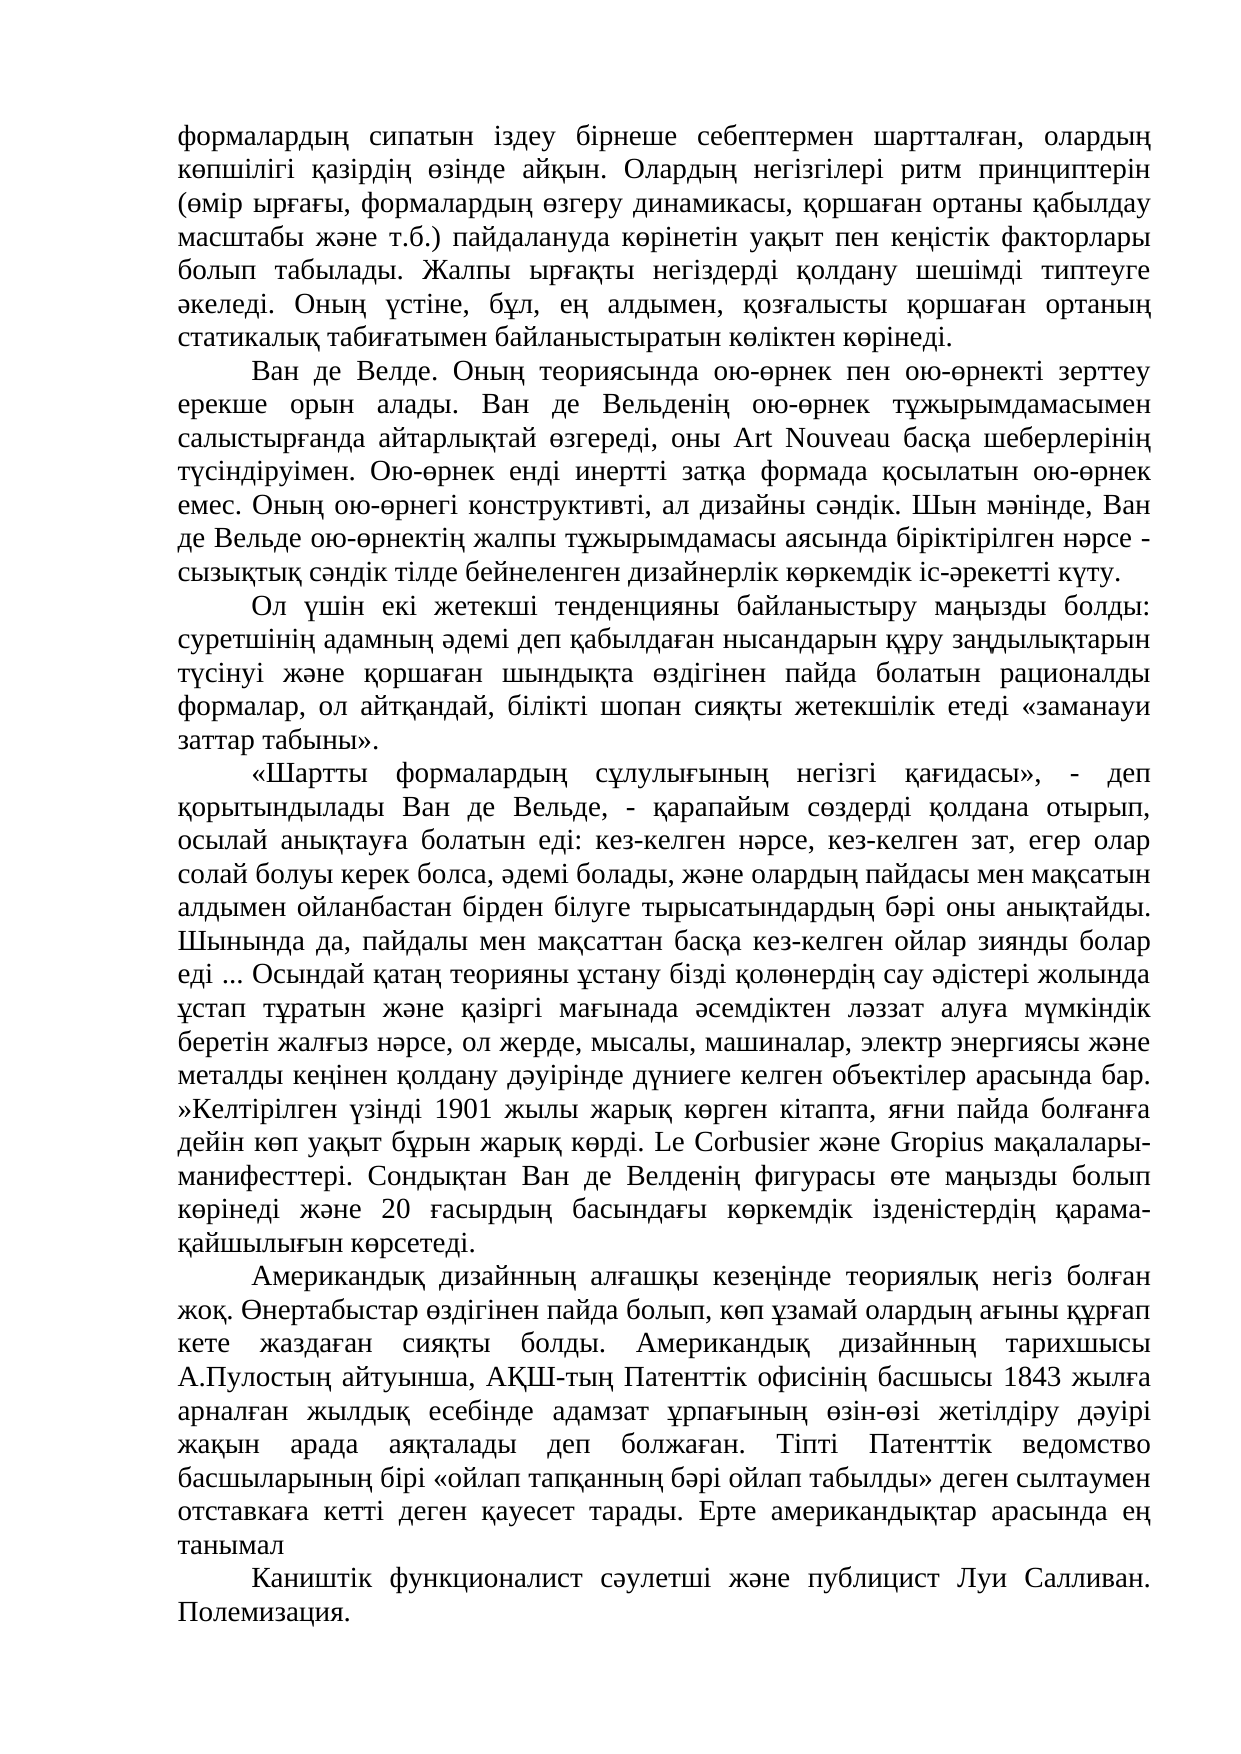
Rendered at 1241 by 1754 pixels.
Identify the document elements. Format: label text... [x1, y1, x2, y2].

text Американдық дизайнның алғашқы кезеңінде теориялық негіз болған жоқ. Өнертабыстар өздігінен пайда болып, көп ұзамай олардың ағыны құрғап кете жаздаған сияқты болды. Американдық дизайнның тарихшысы А.Пулостың айтуынша, АҚШ-тың Патенттік офисінің басшысы 1843 жылға арналған жылдық есебінде адамзат ұрпағының өзін-өзі жетілдіру дәуірі жақын арада аяқталады деп болжаған. Тіпті Патенттік ведомство басшыларының бірі «ойлап тапқанның бәрі ойлап табылды» деген сылтаумен отставкаға кетті деген қауесет тарады. Ерте американдықтар арасында ең танымал [177, 1258, 1152, 1560]
text Каништік функционалист сәулетші және публицист Луи Салливан. Полемизация. [177, 1560, 1152, 1627]
text Ван де Велде. Оның теориясында ою-өрнек пен ою-өрнекті зерттеу ерекше орын алады. Ван де Вельденің ою-өрнек тұжырымдамасымен салыстырғанда айтарлықтай өзгереді, оны Art Nouveau басқа шеберлерінің түсіндіруімен. Ою-өрнек енді инертті затқа формада қосылатын ою-өрнек емес. Оның ою-өрнегі конструктивті, ал дизайны сәндік. Шын мәнінде, Ван де Вельде ою-өрнектің жалпы тұжырымдамасы аясында біріктірілген нәрсе - сызықтық сәндік тілде бейнеленген дизайнерлік көркемдік іс-әрекетті күту. [177, 353, 1152, 588]
text Ол үшін екі жетекші тенденцияны байланыстыру маңызды болды: суретшінің адамның әдемі деп қабылдаған нысандарын құру заңдылықтарын түсінуі және қоршаған шындықта өздігінен пайда болатын рационалды формалар, ол айтқандай, білікті шопан сияқты жетекшілік етеді «заманауи заттар табыны». [177, 588, 1152, 755]
text «Шартты формалардың сұлулығының негізгі қағидасы», - деп қорытындылады Ван де Вельде, - қарапайым сөздерді қолдана отырып, осылай анықтауға болатын еді: кез-келген нәрсе, кез-келген зат, егер олар солай болуы керек болса, әдемі болады, және олардың пайдасы мен мақсатын алдымен ойланбастан бірден білуге ​​тырысатындардың бәрі оны анықтайды. Шынында да, пайдалы мен мақсаттан басқа кез-келген ойлар зиянды болар еді ... Осындай қатаң теорияны ұстану бізді қолөнердің сау әдістері жолында ұстап тұратын және қазіргі мағынада әсемдіктен ләззат алуға мүмкіндік беретін жалғыз нәрсе, ол жерде, мысалы, машиналар, электр энергиясы және металды кеңінен қолдану дәуірінде дүниеге келген объектілер арасында бар. »Келтірілген үзінді 1901 жылы жарық көрген кітапта, яғни пайда болғанға дейін көп уақыт бұрын жарық көрді. Le Corbusier және Gropius мақалалары-манифесттері. Сондықтан Ван де Велденің фигурасы өте маңызды болып көрінеді және 20 ғасырдың басындағы көркемдік ізденістердің қарама-қайшылығын көрсетеді. [177, 755, 1152, 1258]
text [177, 118, 1152, 353]
